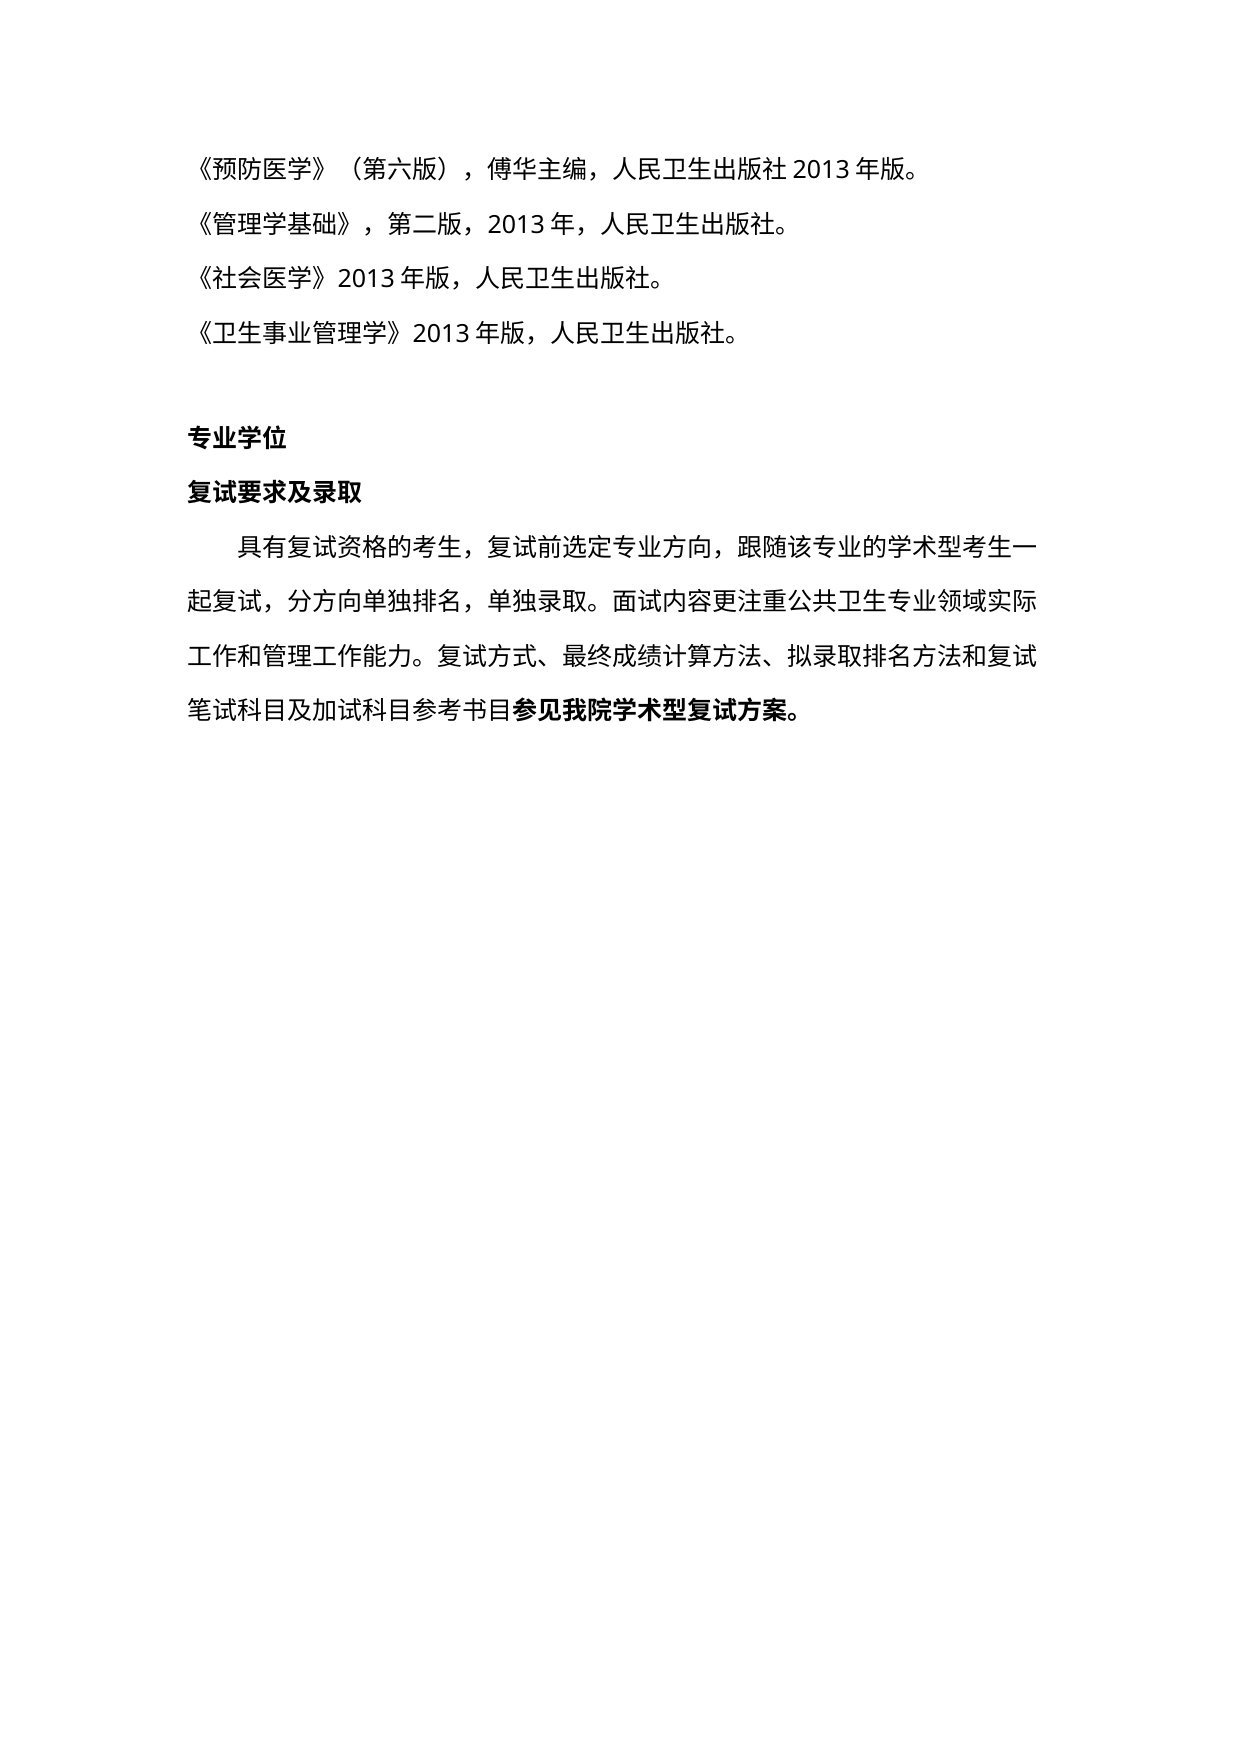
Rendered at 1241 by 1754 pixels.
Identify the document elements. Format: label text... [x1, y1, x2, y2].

text 《社会医学》2013年版，人民卫生出版社。 [187, 259, 1053, 295]
text 专业学位 [187, 418, 1053, 455]
text 具有复试资格的考生，复试前选定专业方向，跟随该专业的学术型考生一起复试，分方向单独排名，单独录取。面试内容更注重公共卫生专业领域实际工作和管理工作能力。复试方式、最终成绩计算方法、拟录取排名方法和复试笔试科目及加试科目参考书目参见我院学术型复试方案。 [187, 527, 1053, 727]
text 《预防医学》（第六版），傅华主编，人民卫生出版社2013年版。 [187, 150, 1053, 186]
text 《卫生事业管理学》2013年版，人民卫生出版社。 [187, 313, 1053, 349]
text 《管理学基础》，第二版，2013年，人民卫生出版社。 [187, 204, 1053, 241]
text 复试要求及录取 [187, 473, 1053, 509]
